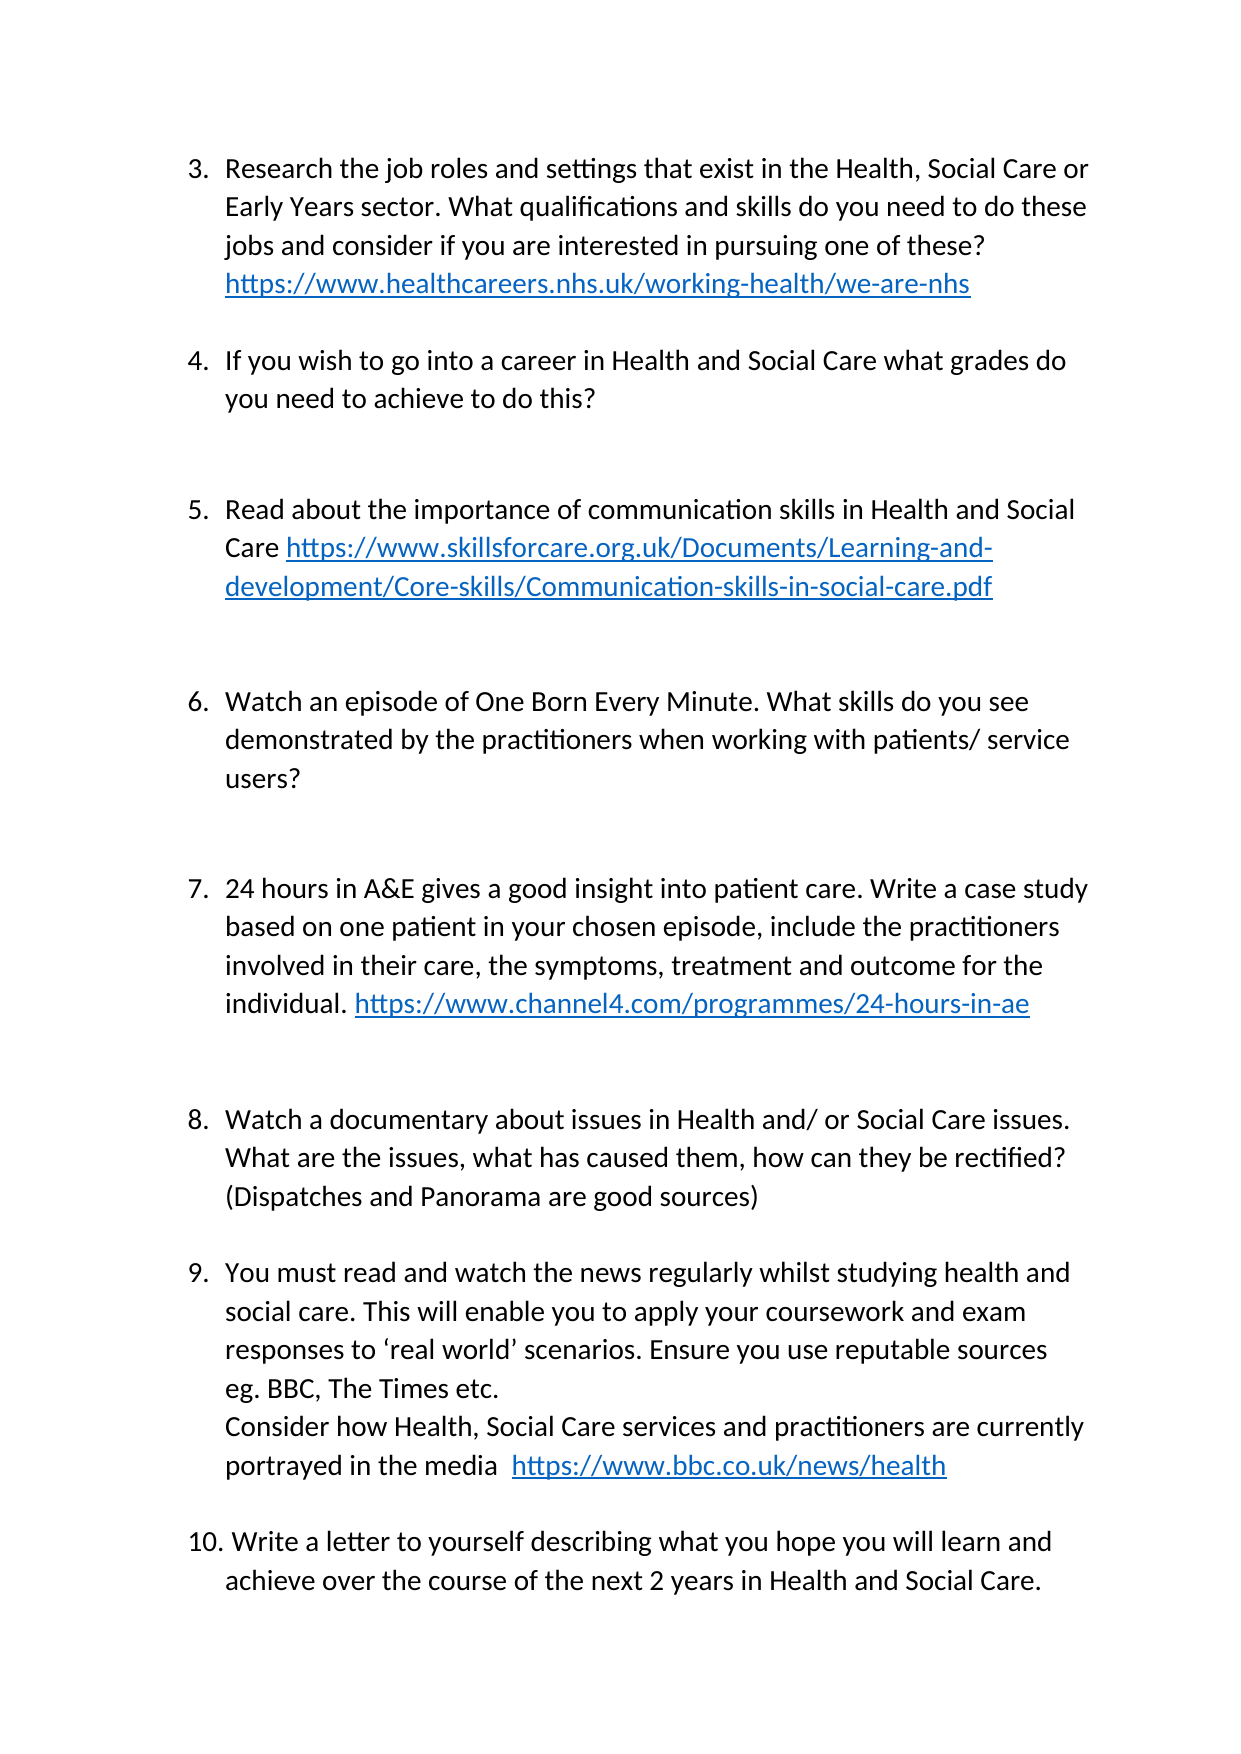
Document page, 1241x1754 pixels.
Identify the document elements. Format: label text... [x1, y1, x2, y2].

list If you wish to go into a career in Health and Social Care what grades do you need to achieve to do this? [187, 342, 1090, 416]
list You must read and watch the news regularly whilst studying health and social care. This will enable you to apply your coursework and exam responses to ‘real world’ scenarios. Ensure you use reputable sources eg. BBC, The Times etc. [187, 1254, 1090, 1405]
list Watch an episode of One Born Every Minute. What skills do you see demonstrated by the practitioners when working with patients/ service users? [187, 683, 1090, 796]
list 24 hours in A&E gives a good insight into patient care. Write a case study based on one patient in your chosen episode, include the practitioners involved in their care, the symptoms, treatment and outcome for the individual. https://www.channel4.com/programmes/24-hours-in-ae [187, 870, 1090, 1021]
list Research the job roles and settings that exist in the Health, Social Care or Early Years sector. What qualifications and skills do you need to do these jobs and consider if you are interested in pursuing one of these? [187, 150, 1090, 262]
list Read about the importance of communication skills in Health and Social Care https://www.skillsforcare.org.uk/Documents/Learning-and-development/Core-skills/Communication-skills-in-social-care.pdf [187, 491, 1090, 603]
list Consider how Health, Social Care services and practitioners are currently portrayed in the media https://www.bbc.co.uk/news/health [225, 1408, 1090, 1482]
list (Dispatches and Panorama are good sources) [225, 1178, 1090, 1213]
list https://www.healthcareers.nhs.uk/working-health/we-are-nhs [225, 265, 1090, 301]
list Write a letter to yourself describing what you hope you will learn and achieve over the course of the next 2 years in Health and Social Care. [187, 1523, 1090, 1598]
list Watch a documentary about issues in Health and/ or Social Care issues. What are the issues, what has caused them, how can they be rectified? [187, 1101, 1090, 1175]
